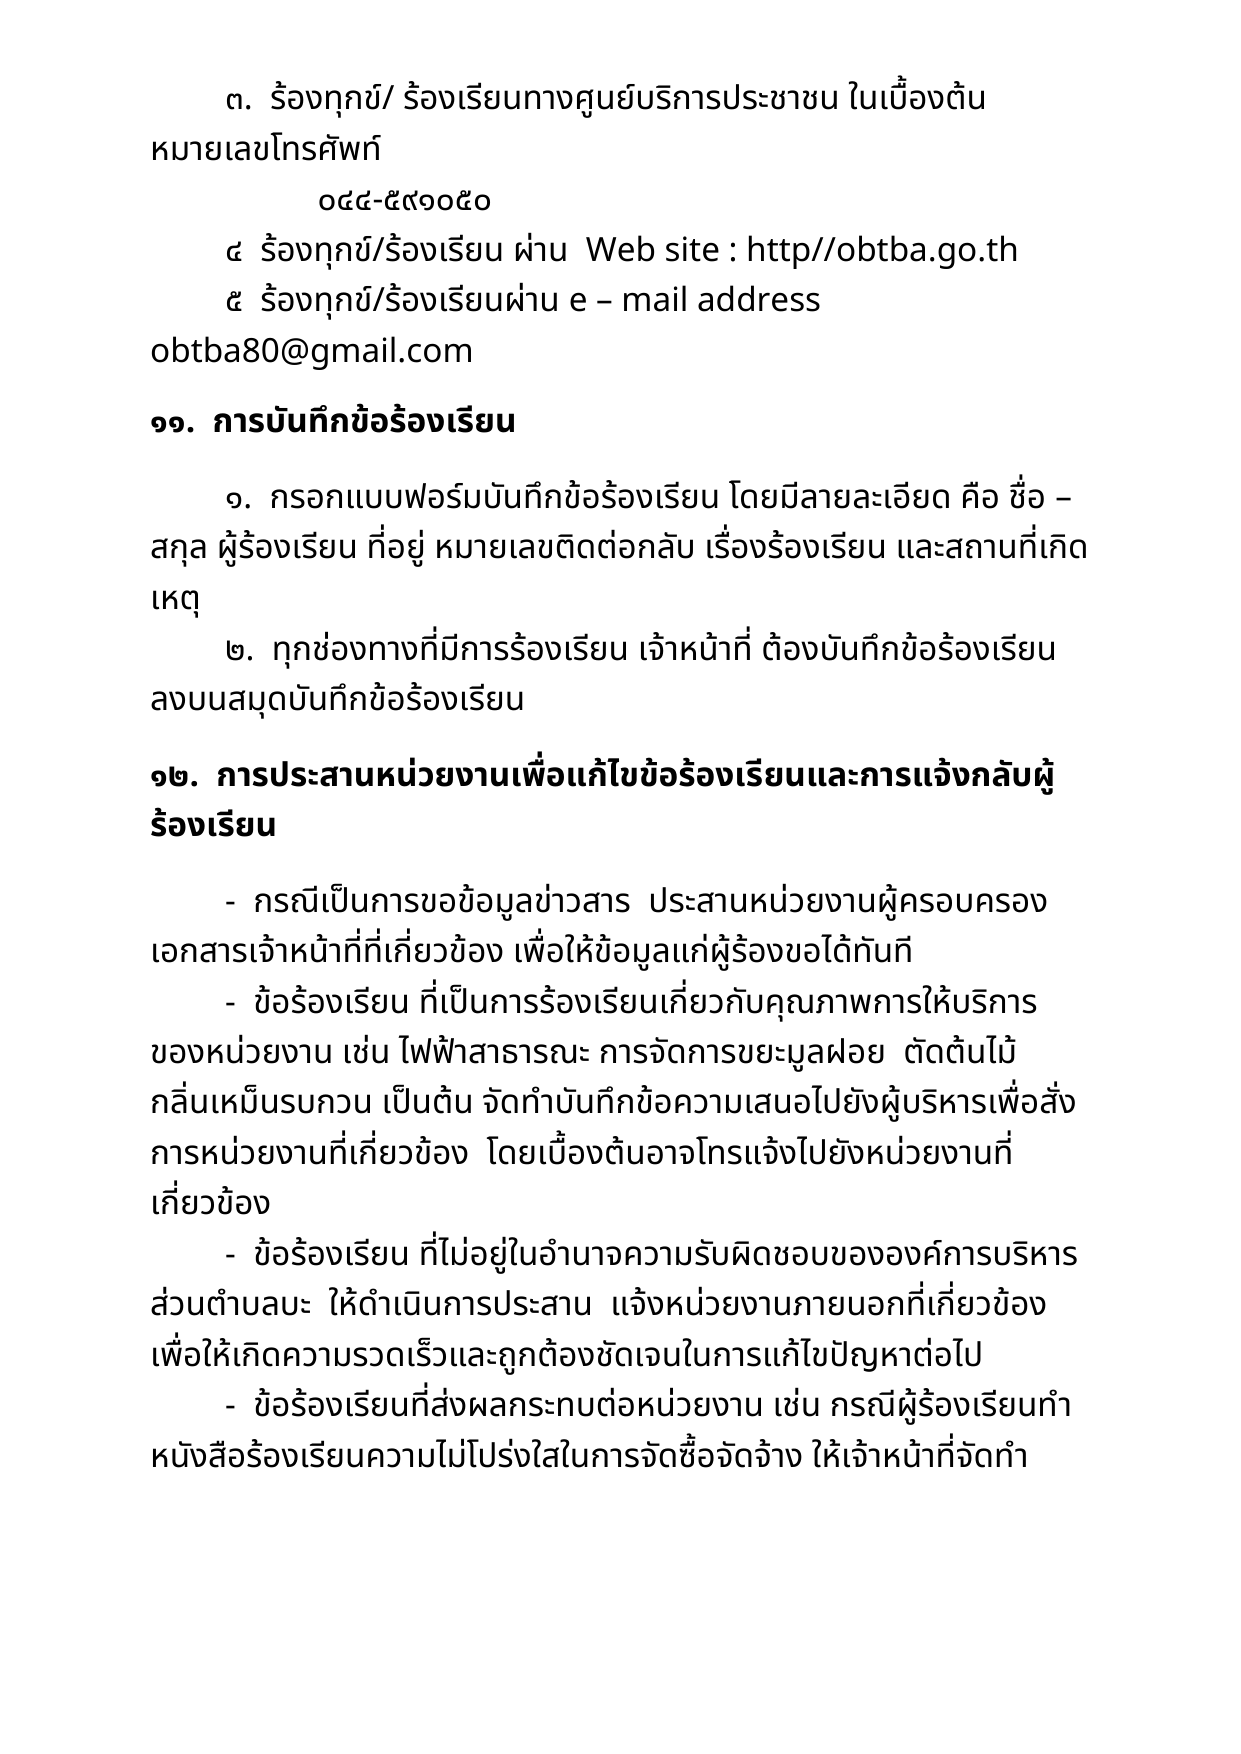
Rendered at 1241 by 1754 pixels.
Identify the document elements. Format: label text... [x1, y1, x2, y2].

text ๕ ร้องทุกข์/ร้องเรียนผ่าน e – mail address obtba80@gmail.com [150, 276, 1090, 372]
text ๐๔๔-๕๙๑๐๕๐ [150, 175, 1090, 226]
text ๒. ทุกช่องทางที่มีการร้องเรียน เจ้าหน้าที่ ต้องบันทึกข้อร้องเรียนลงบนสมุดบันทึกข้อร้องเรียน [150, 624, 1090, 725]
text ๓. ร้องทุกข์/ ร้องเรียนทางศูนย์บริการประชาชน ในเบื้องต้นหมายเลขโทรศัพท์ [150, 74, 1090, 175]
text - ข้อร้องเรียน ที่ไม่อยู่ในอำนาจความรับผิดชอบขององค์การบริหารส่วนตำบลบะ ให้ดำเนินการประสาน แจ้งหน่วยงานภายนอกที่เกี่ยวข้อง เพื่อให้เกิดความรวดเร็วและถูกต้องชัดเจนในการแก้ไขปัญหาต่อไป [150, 1230, 1090, 1381]
text - กรณีเป็นการขอข้อมูลข่าวสาร ประสานหน่วยงานผู้ครอบครองเอกสารเจ้าหน้าที่ที่เกี่ยวข้อง เพื่อให้ข้อมูลแก่ผู้ร้องขอได้ทันที [150, 876, 1090, 977]
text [150, 1381, 1090, 1482]
text - ข้อร้องเรียน ที่เป็นการร้องเรียนเกี่ยวกับคุณภาพการให้บริการของหน่วยงาน เช่น ไฟฟ้าสาธารณะ การจัดการขยะมูลฝอย ตัดต้นไม้ กลิ่นเหม็นรบกวน เป็นต้น จัดทำบันทึกข้อความเสนอไปยังผู้บริหารเพื่อสั่งการหน่วยงานที่เกี่ยวข้อง โดยเบื้องต้นอาจโทรแจ้งไปยังหน่วยงานที่เกี่ยวข้อง [150, 977, 1090, 1230]
text ๑๑. การบันทึกข้อร้องเรียน [150, 397, 1090, 448]
text ๑๒. การประสานหน่วยงานเพื่อแก้ไขข้อร้องเรียนและการแจ้งกลับผู้ร้องเรียน [150, 750, 1090, 851]
text ๔ ร้องทุกข์/ร้องเรียน ผ่าน Web site : http//obtba.go.th [150, 226, 1090, 276]
text ๑. กรอกแบบฟอร์มบันทึกข้อร้องเรียน โดยมีลายละเอียด คือ ชื่อ – สกุล ผู้ร้องเรียน ที่อยู่ หมายเลขติดต่อกลับ เรื่องร้องเรียน และสถานที่เกิดเหตุ [150, 473, 1090, 624]
